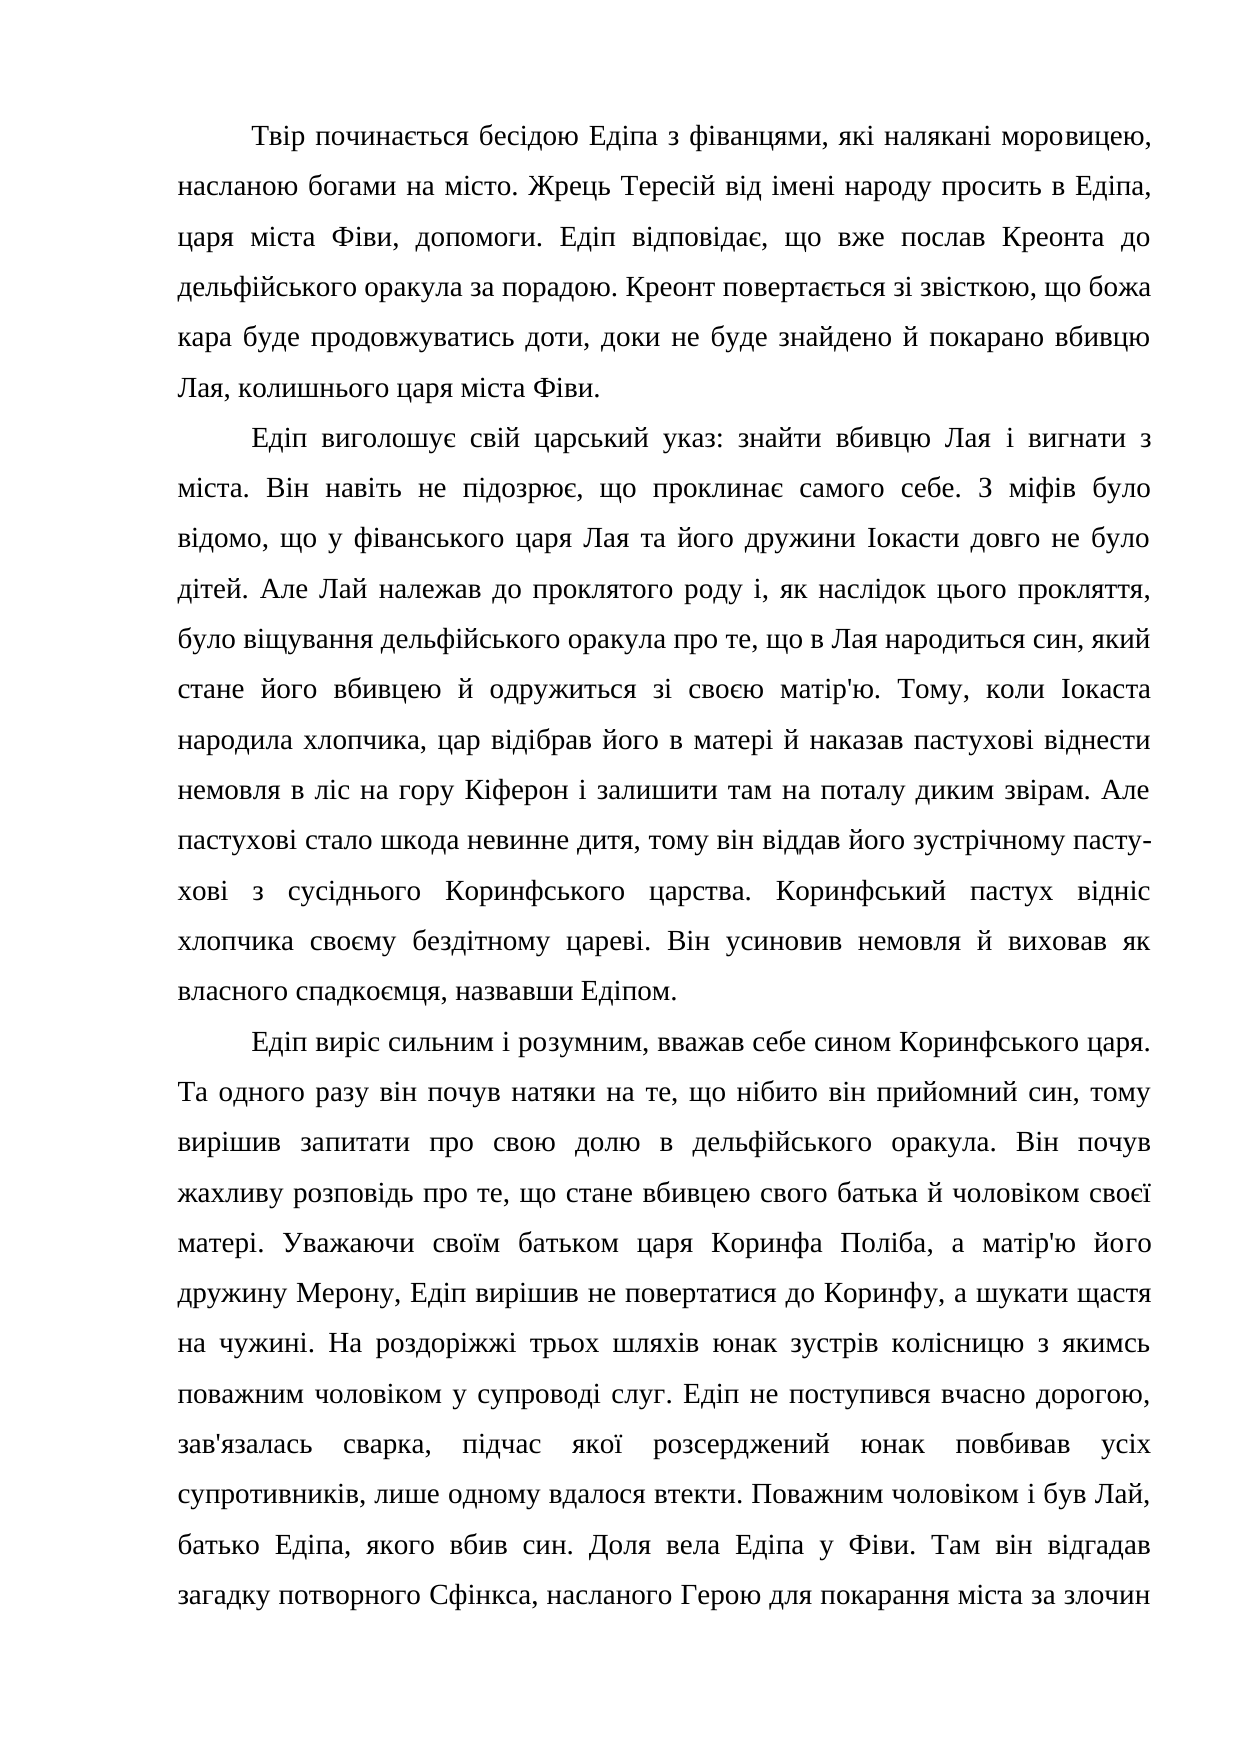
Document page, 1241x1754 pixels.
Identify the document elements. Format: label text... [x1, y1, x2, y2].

text Едіп виголошує свій царський указ: знайти вбивцю Лая і вигнати з міста. Він навіть не підозрює, що проклинає самого себе. З міфів було відомо, що у фіванського царя Лая та його дружини Іокасти довго не було дітей. Але Лай належав до проклятого роду і, як наслідок цього прокляття, було віщування дельфійського оракула про те, що в Лая народиться син, який стане його вбивцею й одружиться зі своєю матір'ю. Тому, коли Іокаста народила хлопчика, цар відібрав його в матері й наказав пастухові віднести немовля в ліс на гору Кіферон і залишити там на поталу диким звірам. Але пастухові стало шкода невинне дитя, тому він віддав його зустрічному пастухові з сусіднього Коринфського царства. Коринфський пастух відніс хлопчика своєму бездітному цареві. Він усиновив немовля й виховав як власного спадкоємця, назвавши Едіпом. [177, 420, 1152, 1007]
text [177, 1024, 1152, 1611]
text Твір починається бесідою Едіпа з фіванцями, які налякані моровицею, насланою богами на місто. Жрець Тересій від імені народу просить в Едіпа, царя міста Фіви, допомоги. Едіп відповідає, що вже послав Креонта до дельфійського оракула за порадою. Креонт повертається зі звісткою, що божа кара буде продовжуватись доти, доки не буде знайдено й покарано вбивцю Лая, колишнього царя міста Фіви. [177, 118, 1152, 403]
